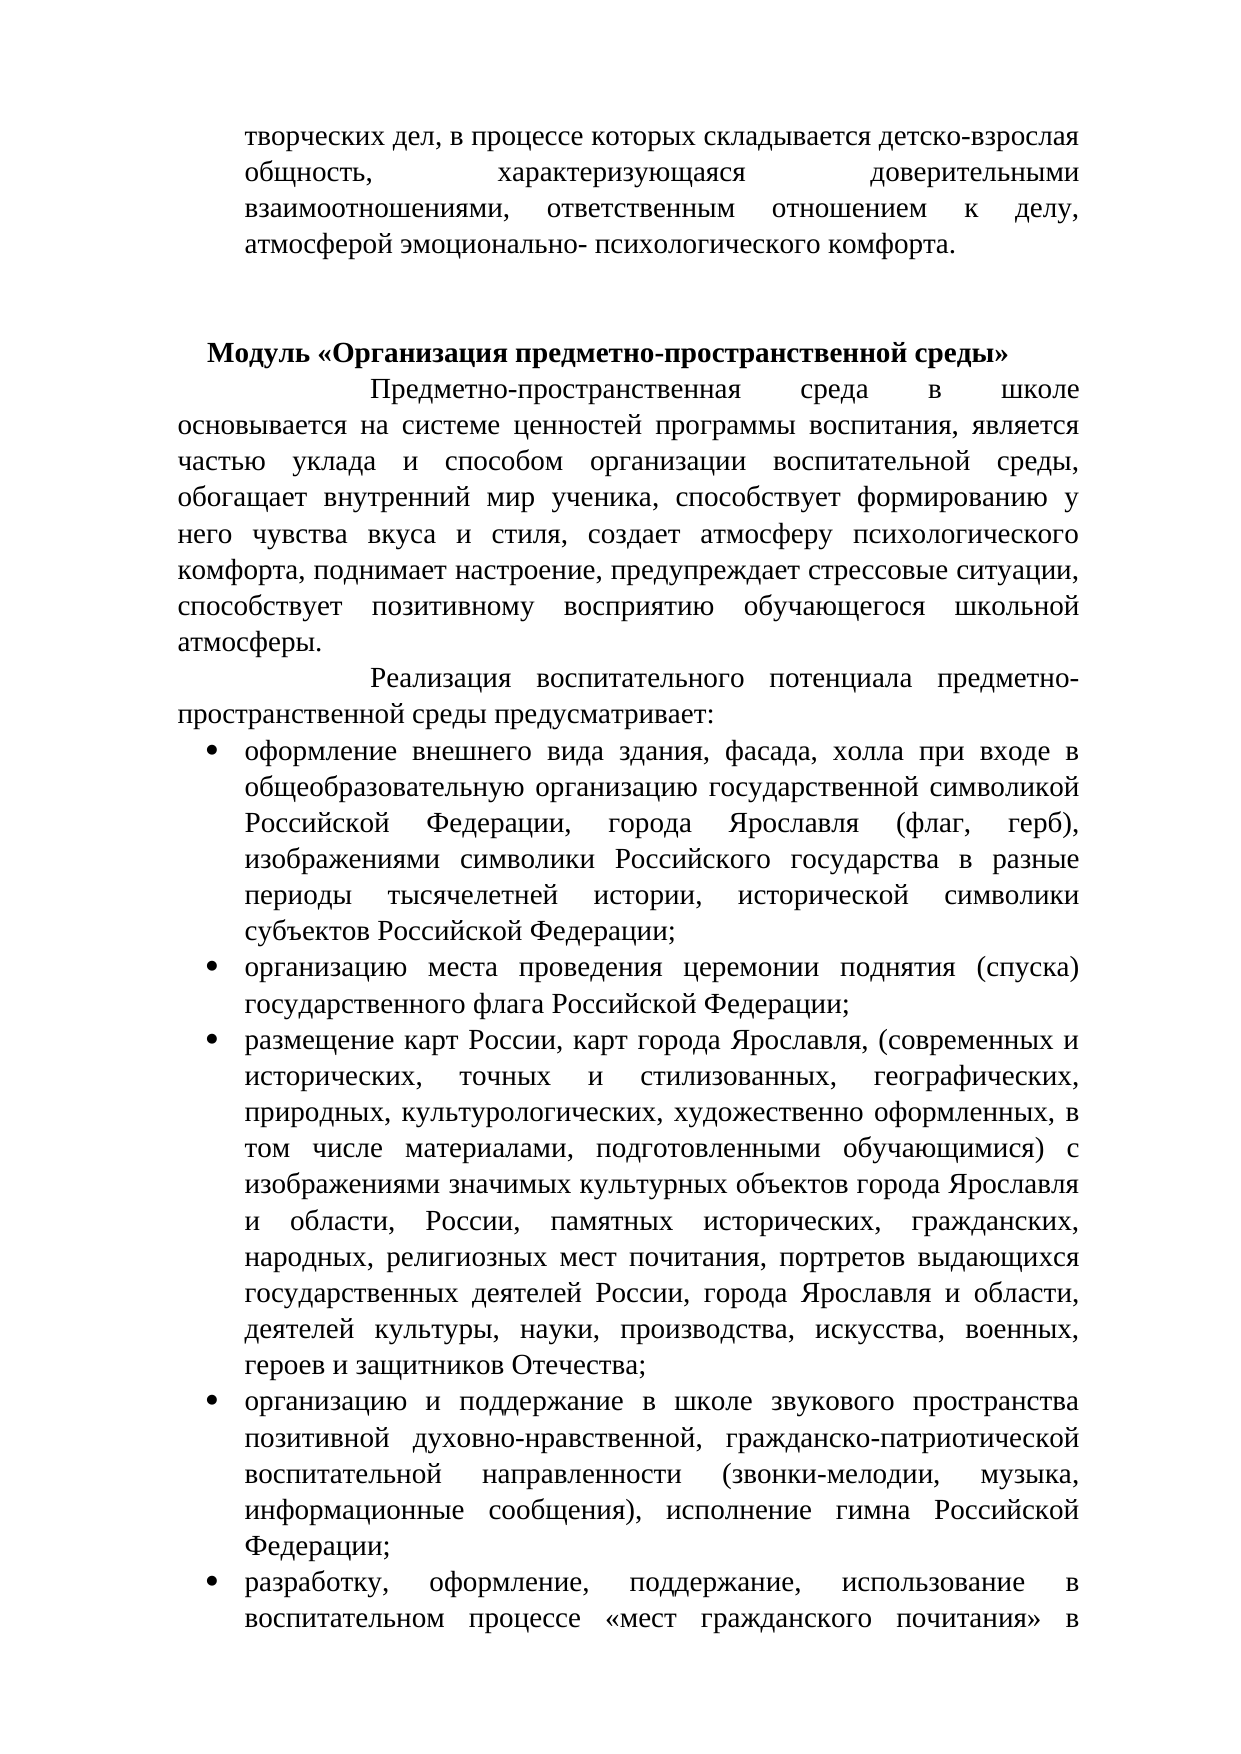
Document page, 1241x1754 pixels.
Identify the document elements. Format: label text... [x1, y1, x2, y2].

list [207, 118, 1080, 260]
text Реализация воспитательного потенциала предметно-пространственной среды предусматривает: [177, 660, 1080, 730]
list размещение карт России, карт города Ярославля, (современных и исторических, точных и стилизованных, географических, природных, культурологических, художественно оформленных, в том числе материалами, подготовленными обучающимися) с изображениями значимых культурных объектов города Ярославля и области, России, памятных исторических, гражданских, народных, религиозных мест почитания, портретов выдающихся государственных деятелей России, города Ярославля и области, деятелей культуры, науки, производства, искусства, военных, героев и защитников Отечества; [207, 1022, 1080, 1381]
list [207, 1564, 1080, 1634]
list организацию и поддержание в школе звукового пространства позитивной духовно-нравственной, гражданско-патриотической воспитательной направленности (звонки-мелодии, музыка, информационные сообщения), исполнение гимна Российской Федерации; [207, 1383, 1080, 1562]
text Модуль «Организация предметно-пространственной среды» [207, 335, 1080, 368]
list организацию места проведения церемонии поднятия (спуска) государственного флага Российской Федерации; [207, 949, 1080, 1019]
list оформление внешнего вида здания, фасада, холла при входе в общеобразовательную организацию государственной символикой Российской Федерации, города Ярославля (флаг, герб), изображениями символики Российского государства в разные периоды тысячелетней истории, исторической символики субъектов Российской Федерации; [207, 733, 1080, 947]
text Предметно-пространственная среда в школе основывается на системе ценностей программы воспитания, является частью уклада и способом организации воспитательной среды, обогащает внутренний мир ученика, способствует формированию у него чувства вкуса и стиля, создает атмосферу психологического комфорта, поднимает настроение, предупреждает стрессовые ситуации, способствует позитивному восприятию обучающегося школьной атмосферы. [177, 371, 1080, 658]
